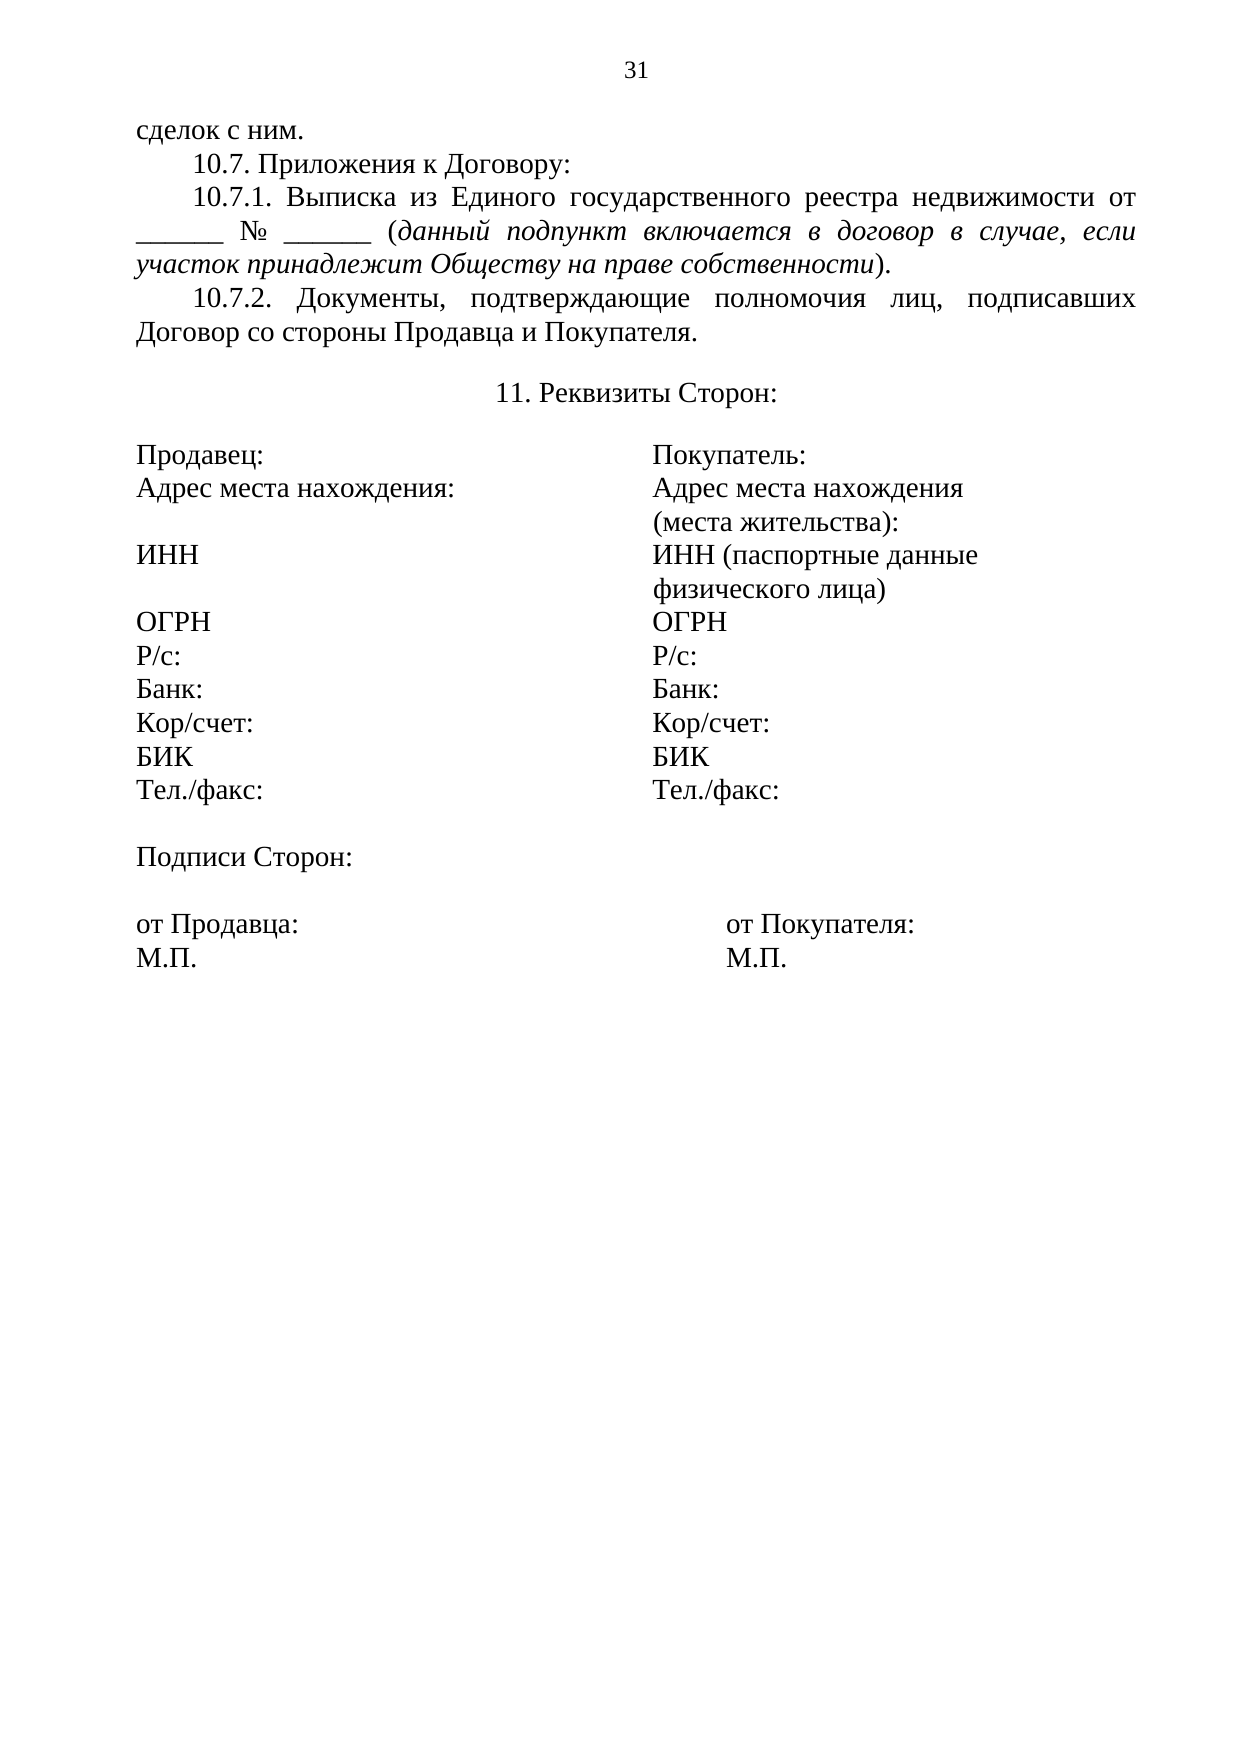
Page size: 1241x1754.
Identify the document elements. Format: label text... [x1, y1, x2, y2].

text (места жительства): [579, 504, 1137, 537]
text 10.7.1. Выписка из Единого государственного реестра недвижимости от ______ № ______ (данный подпункт включается в договор в случае, если участок принадлежит Обществу на праве собственности). [136, 179, 1137, 280]
text ИНН ИНН (паспортные данные [136, 537, 1137, 571]
text БИК БИК [136, 739, 1137, 772]
text 10.7.2. Документы, подтверждающие полномочия лиц, подписавших Договор со стороны Продавца и Покупателя. [136, 280, 1137, 347]
text от Продавца: от Покупателя: [136, 906, 1137, 940]
text Р/с: Р/с: [136, 638, 1137, 672]
text Подписи Сторон: [136, 839, 1137, 873]
text Кор/счет: Кор/счет: [136, 705, 1137, 739]
text ОГРН ОГРН [136, 604, 1137, 638]
text Продавец: Покупатель: [136, 437, 1137, 470]
text Банк: Банк: [136, 672, 1137, 705]
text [136, 112, 1137, 146]
text М.П. М.П. [136, 940, 1137, 973]
text Адрес места нахождения: Адрес места нахождения [136, 470, 1137, 504]
text физического лица) [579, 571, 1137, 604]
text 11. Реквизиты Сторон: [136, 375, 1137, 409]
text Тел./факс: Тел./факс: [136, 772, 1137, 806]
text 10.7. Приложения к Договору: [136, 146, 1137, 179]
